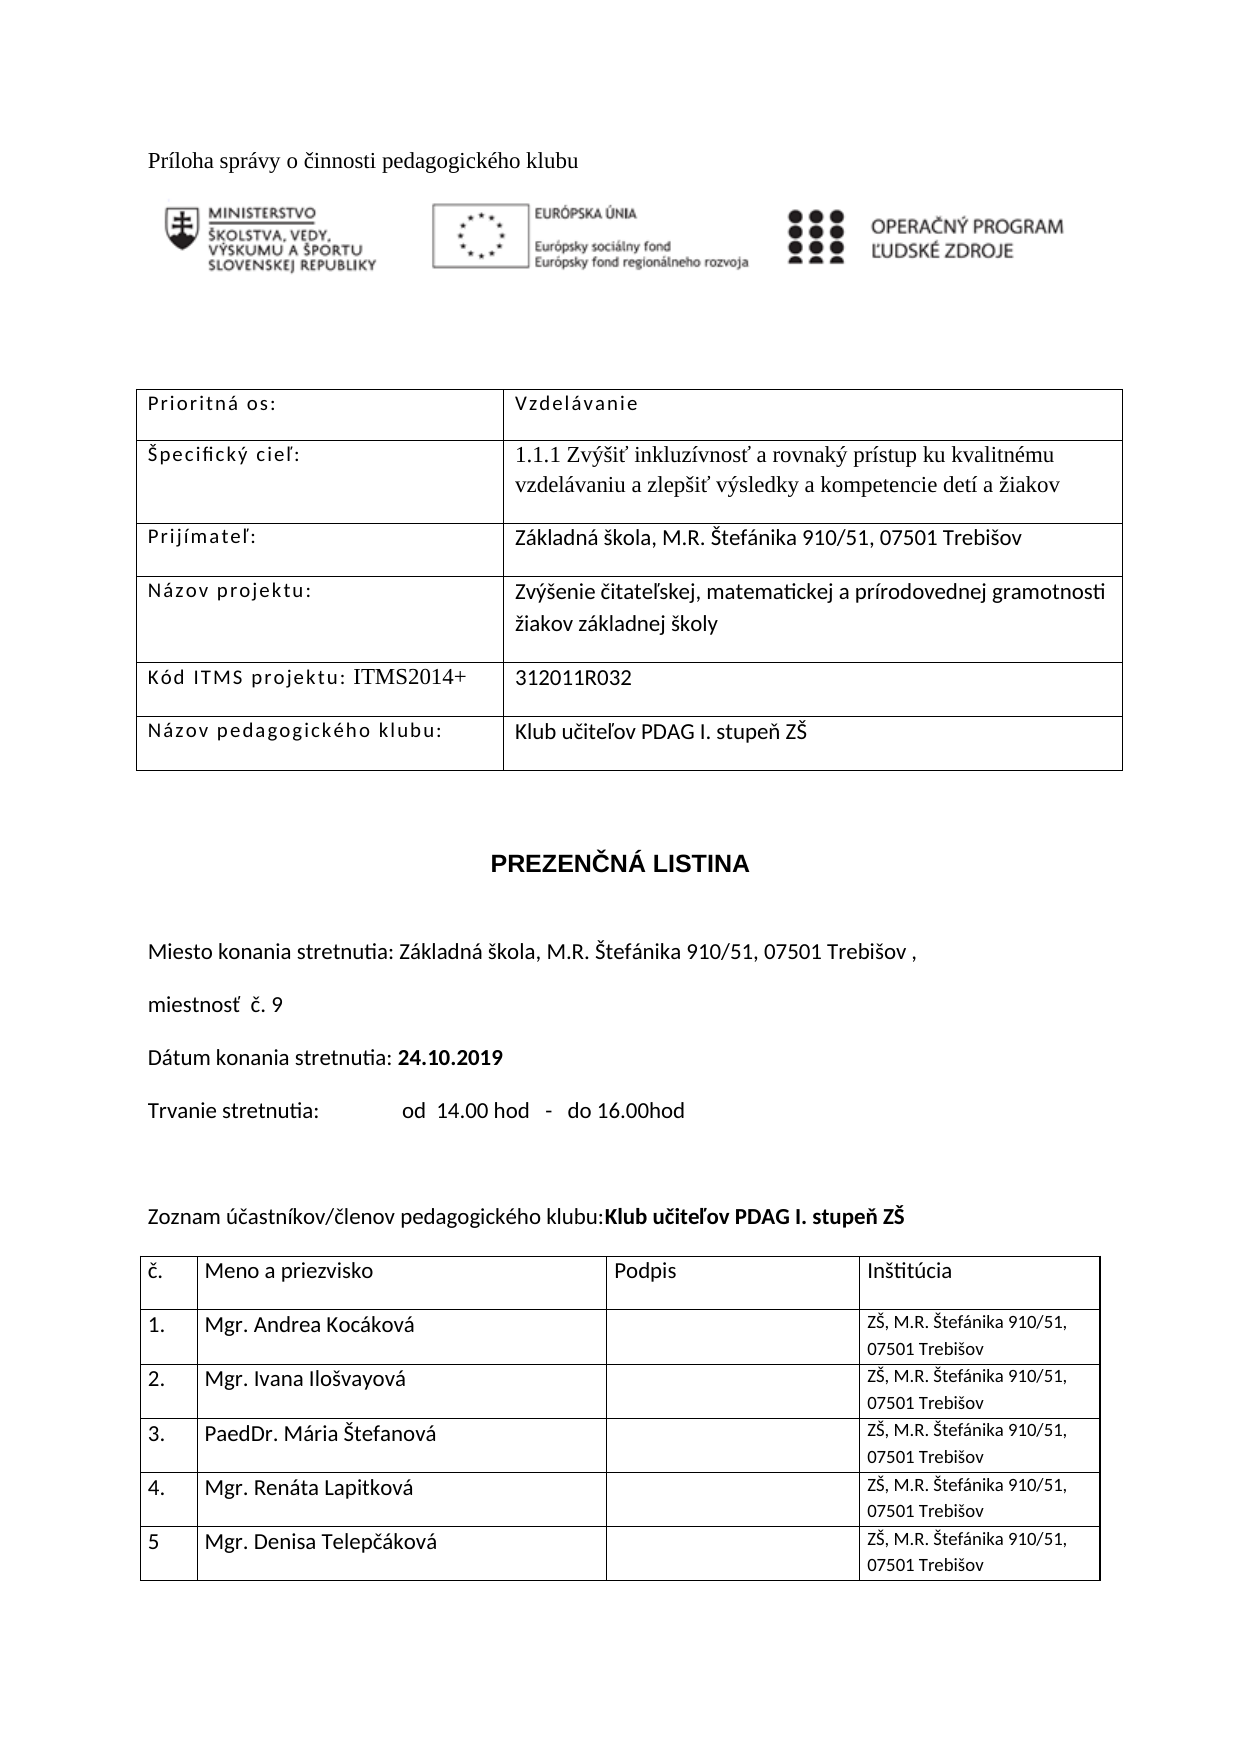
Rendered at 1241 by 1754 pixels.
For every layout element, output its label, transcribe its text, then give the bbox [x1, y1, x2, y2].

table_cell [607, 1310, 859, 1363]
table_cell ZŠ, M.R. Štefánika 910/51, 07501 Trebišov [860, 1365, 1099, 1418]
table_cell Kód ITMS projektu: ITMS2014+ [137, 663, 503, 716]
table_cell [607, 1419, 859, 1472]
table_header Meno a priezvisko [198, 1257, 606, 1309]
table_cell ZŠ, M.R. Štefánika 910/51, 07501 Trebišov [860, 1419, 1099, 1472]
text Príloha správy o činnosti pedagogického klubu [148, 148, 1093, 178]
table_cell PaedDr. Mária Štefanová [198, 1419, 606, 1472]
table_cell Mgr. Denisa Telepčáková [198, 1527, 606, 1580]
table_header Prioritná os: [137, 390, 503, 440]
table_cell 3. [141, 1419, 197, 1472]
table_header Inštitúcia [860, 1257, 1099, 1309]
table_cell Názov pedagogického klubu: [137, 717, 503, 769]
table_cell 5 [141, 1527, 197, 1580]
table_cell Mgr. Ivana Ilošvayová [198, 1365, 606, 1418]
table_cell Špecifický cieľ: [137, 441, 503, 522]
table_cell Zvýšenie čitateľskej, matematickej a prírodovednej gramotnosti žiakov základnej školy [504, 577, 1122, 662]
table_cell 312011R032 [504, 663, 1122, 716]
table_cell Mgr. Andrea Kocáková [198, 1310, 606, 1363]
table_cell Klub učiteľov PDAG I. stupeň ZŠ [504, 717, 1122, 769]
text Miesto konania stretnutia: Základná škola, M.R. Štefánika 910/51, 07501 Trebišov , [148, 937, 1093, 965]
table_cell [607, 1473, 859, 1526]
table_cell Mgr. Renáta Lapitková [198, 1473, 606, 1526]
table_header č. [141, 1257, 197, 1309]
table_cell 4. [141, 1473, 197, 1526]
table_cell 2. [141, 1365, 197, 1418]
table_header Vzdelávanie [504, 390, 1122, 440]
table_cell Názov projektu: [137, 577, 503, 662]
table_cell Prijímateľ: [137, 524, 503, 576]
table_cell 1. [141, 1310, 197, 1363]
table_header Podpis [607, 1257, 859, 1309]
text Zoznam účastníkov/členov pedagogického klubu:Klub učiteľov PDAG I. stupeň ZŠ [148, 1202, 1093, 1231]
table_cell ZŠ, M.R. Štefánika 910/51, 07501 Trebišov [860, 1527, 1099, 1580]
table_cell [607, 1527, 859, 1580]
subtitle PREZENČNÁ LISTINA [148, 849, 1093, 878]
table_cell ZŠ, M.R. Štefánika 910/51, 07501 Trebišov [860, 1473, 1099, 1526]
table_cell 1.1.1 Zvýšiť inkluzívnosť a rovnaký prístup ku kvalitnému vzdelávaniu a zlepšiť výsledky a kompetencie detí a žiakov [504, 441, 1122, 522]
text Dátum konania stretnutia: 24.10.2019 [148, 1043, 1093, 1071]
table_cell [607, 1365, 859, 1418]
text Trvanie stretnutia: od 14.00 hod - do 16.00hod [148, 1096, 1093, 1124]
table_cell ZŠ, M.R. Štefánika 910/51, 07501 Trebišov [860, 1310, 1099, 1363]
text miestnosť č. 9 [148, 990, 1093, 1018]
table_cell Základná škola, M.R. Štefánika 910/51, 07501 Trebišov [504, 524, 1122, 576]
picture [147, 178, 1093, 311]
